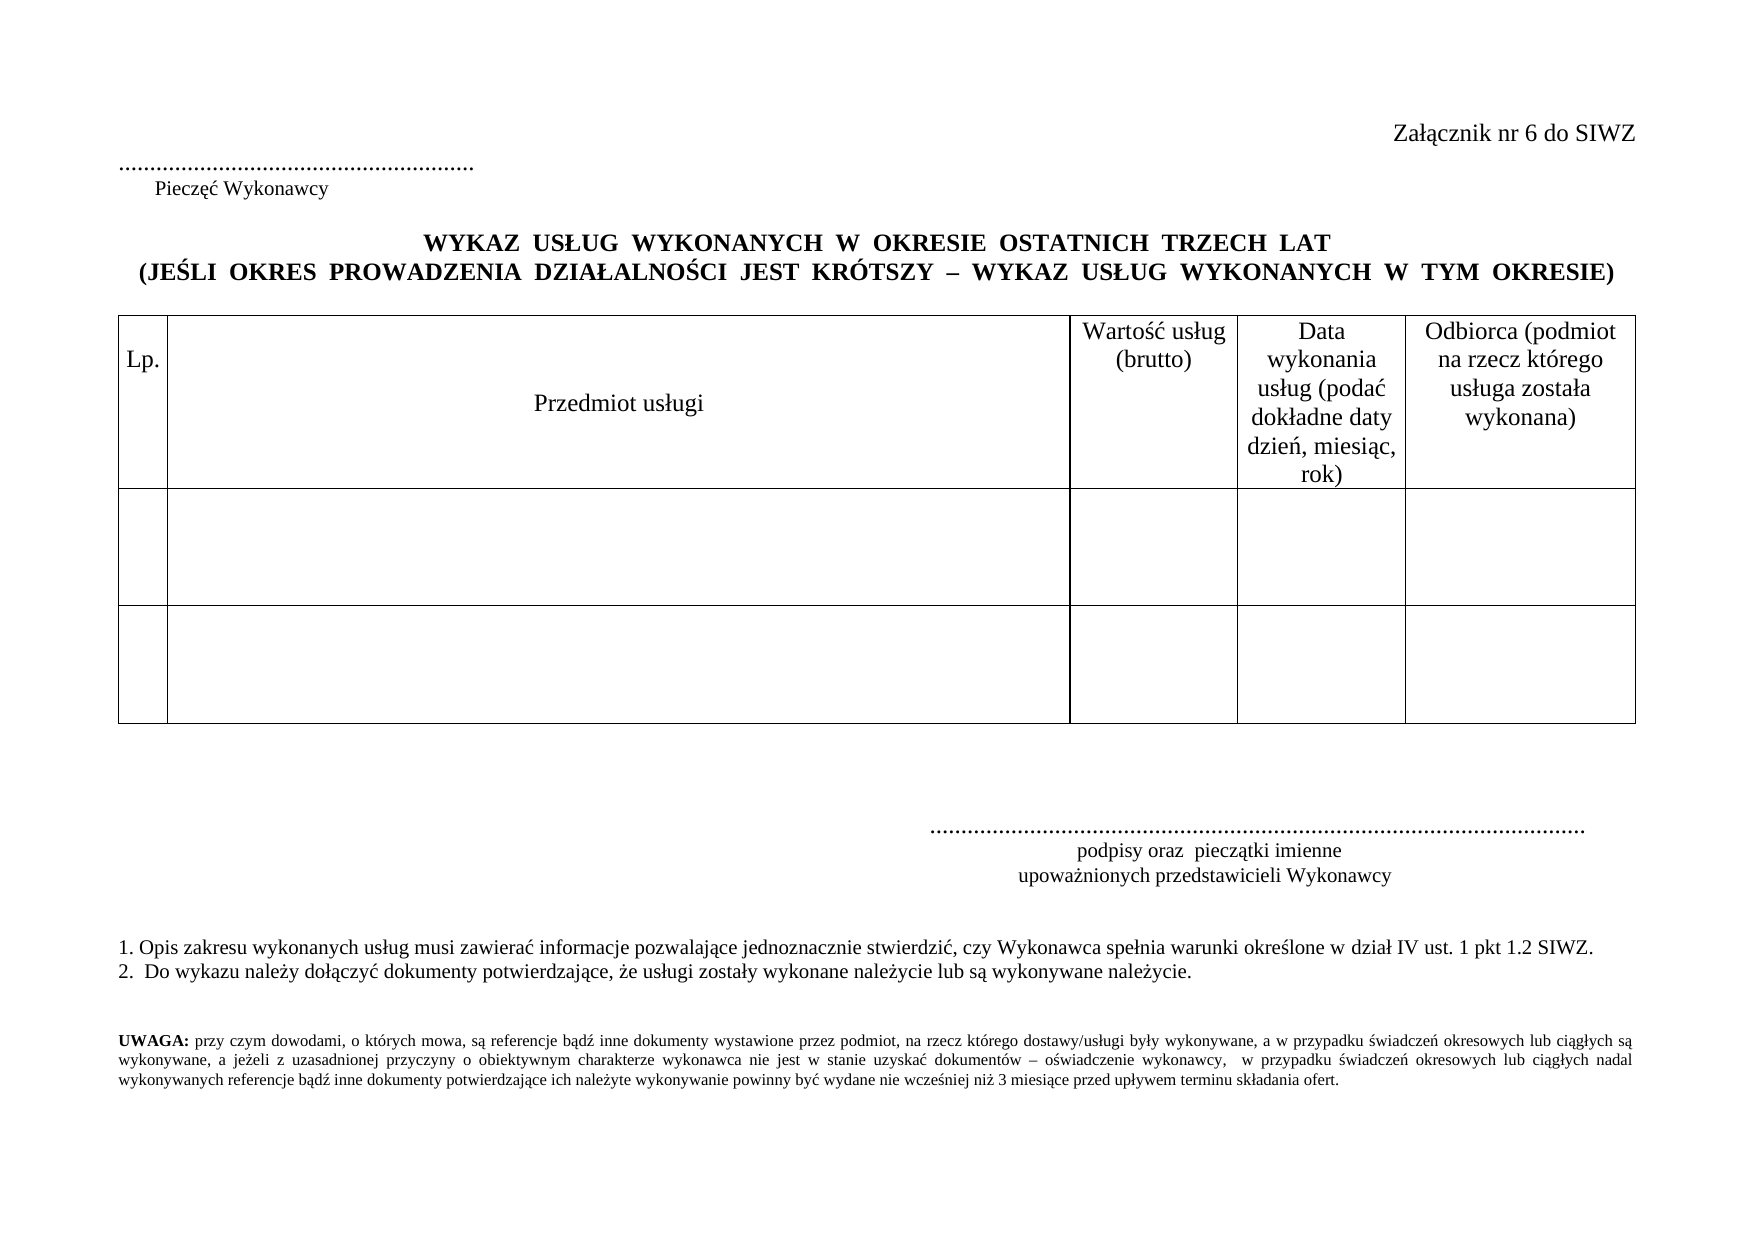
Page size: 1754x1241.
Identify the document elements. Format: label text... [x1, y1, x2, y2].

table_cell [1238, 489, 1405, 604]
text WYKAZ USŁUG WYKONANYCH W OKRESIE OSTATNICH TRZECH LAT [118, 228, 1636, 257]
table_cell [1406, 489, 1635, 604]
text ......................................................... [118, 147, 1636, 176]
text upoważnionych przedstawicieli Wykonawcy [118, 862, 1636, 887]
text Pieczęć Wykonawcy [118, 176, 1636, 200]
table_header Wartość usług (brutto) [1071, 316, 1237, 488]
table_cell [1238, 606, 1405, 722]
text Załącznik nr 6 do SIWZ [118, 118, 1636, 147]
table_header Odbiorca (podmiot na rzecz którego usługa została wykonana) [1406, 316, 1635, 488]
table_header Przedmiot usługi [168, 316, 1069, 488]
text 1. Opis zakresu wykonanych usług musi zawierać informacje pozwalające jednoznacznie stwierdzić, czy Wykonawca spełnia warunki określone w dział IV ust. 1 pkt 1.2 SIWZ. [118, 935, 1636, 959]
table_cell [1406, 606, 1635, 722]
text UWAGA: przy czym dowodami, o których mowa, są referencje bądź inne dokumenty wystawione przez podmiot, na rzecz którego dostawy/usługi były wykonywane, a w przypadku świadczeń okresowych lub ciągłych są wykonywane, a jeżeli z uzasadnionej przyczyny o obiektywnym charakterze wykonawca nie jest w stanie uzyskać dokumentów – oświadczenie wykonawcy, w przypadku świadczeń okresowych lub ciągłych nadal wykonywanych referencje bądź inne dokumenty potwierdzające ich należyte wykonywanie powinny być wydane nie wcześniej niż 3 miesiące przed upływem terminu składania ofert. [118, 1031, 1636, 1088]
table_cell [1071, 606, 1237, 722]
table_cell [119, 489, 167, 604]
text (JEŚLI OKRES PROWADZENIA DZIAŁALNOŚCI JEST KRÓTSZY – WYKAZ USŁUG WYKONANYCH W TYM OKRESIE) [118, 257, 1636, 286]
table_cell [1071, 489, 1237, 604]
text 2. Do wykazu należy dołączyć dokumenty potwierdzające, że usługi zostały wykonane należycie lub są wykonywane należycie. [118, 959, 1636, 983]
text ......................................................................................................... [118, 810, 1636, 838]
table_cell [168, 606, 1069, 722]
table_cell [168, 489, 1069, 604]
table_header Lp. [119, 316, 167, 488]
table_header Data wykonania usług (podać dokładne daty dzień, miesiąc, rok) [1238, 316, 1405, 488]
text podpisy oraz pieczątki imienne [177, 838, 1636, 862]
table_cell [119, 606, 167, 722]
